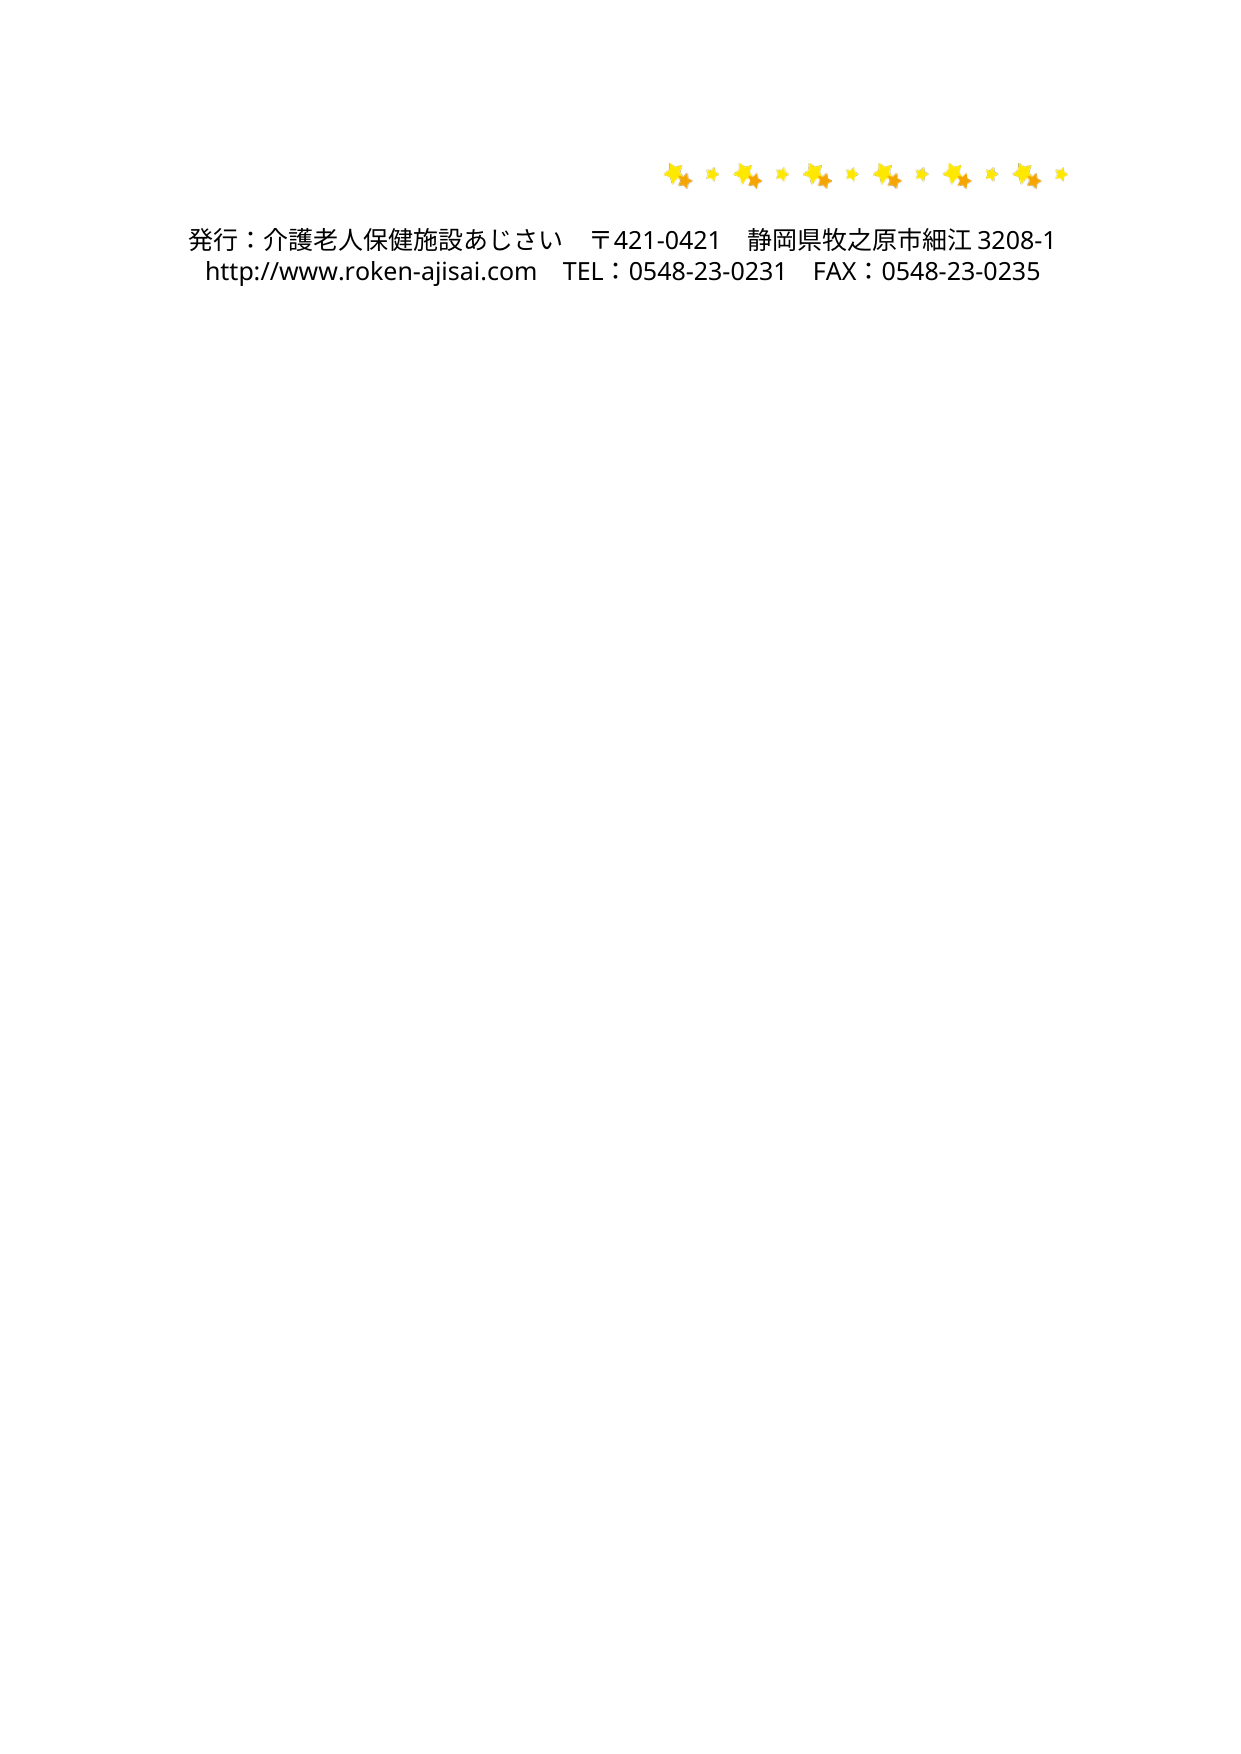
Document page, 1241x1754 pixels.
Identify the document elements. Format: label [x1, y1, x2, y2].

picture [656, 163, 1072, 193]
